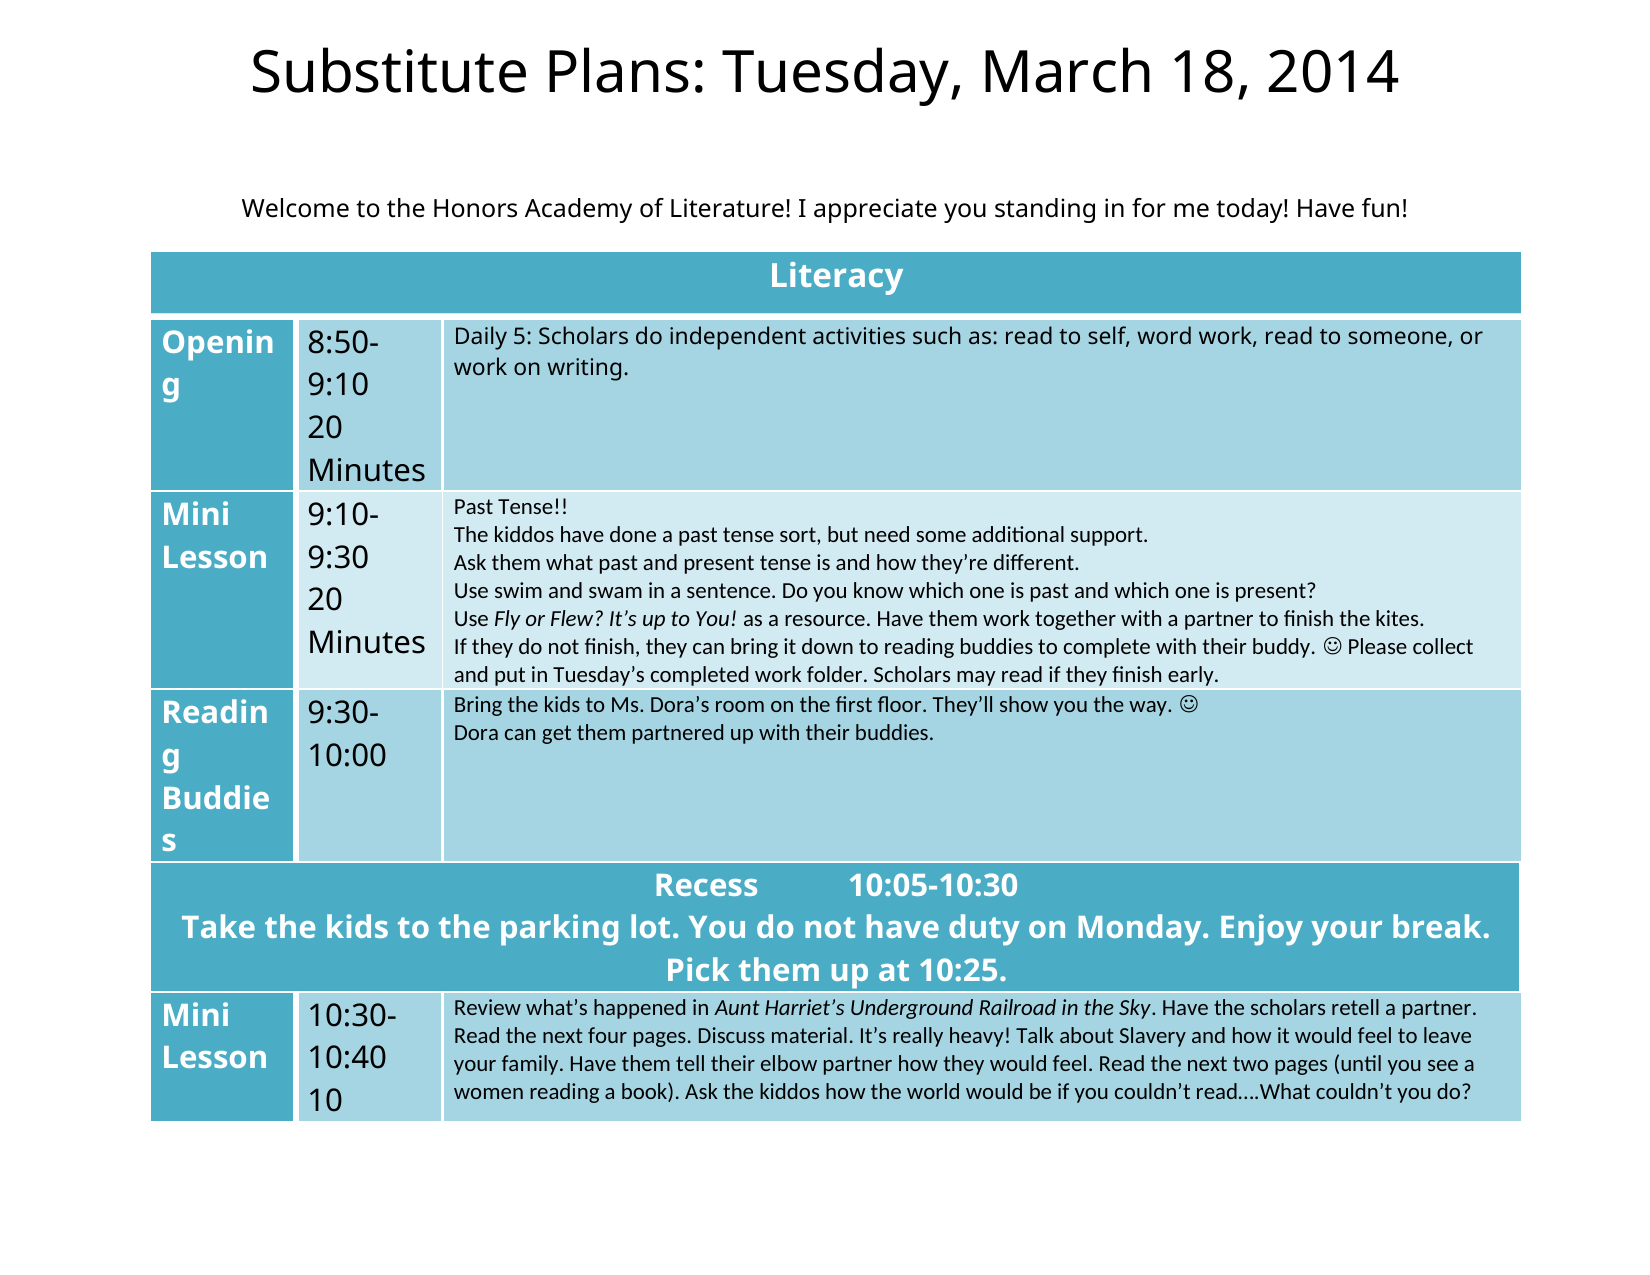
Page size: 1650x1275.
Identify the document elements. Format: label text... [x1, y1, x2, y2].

table_cell 9:30-10:00 [299, 690, 441, 861]
table_cell Daily 5: Scholars do independent activities such as: read to self, word work, read to someone, or work on writing. [444, 320, 1521, 490]
table_cell Mini Lesson [151, 993, 293, 1121]
text Welcome to the Honors Academy of Literature! I appreciate you standing in for me today! Have fun! [150, 190, 1500, 224]
table_cell 8:50-9:10 20 Minutes [299, 320, 441, 490]
table_cell 9:10-9:30 20 Minutes [299, 492, 442, 688]
table_cell Mini Lesson [151, 492, 293, 688]
table_cell Bring the kids to Ms. Dora’s room on the first floor. They’ll show you the way. Dora can get them partnered up with their buddies. [444, 690, 1521, 861]
table_cell Past Tense!! The kiddos have done a past tense sort, but need some additional support. Ask them what past and present tense is and how they’re different. Use swim and swam in a sentence. Do you know which one is past and which one is present? Use Fly or Flew? It’s up to You! as a resource. Have them work together with a partner to finish the kites. If they do not finish, they can bring it down to reading buddies to complete with their buddy. Please collect and put in Tuesday’s completed work folder. Scholars may read if they finish early. [443, 492, 1521, 688]
table_header Literacy [151, 252, 1521, 313]
table_cell Reading Buddies [151, 690, 293, 861]
table_cell Opening [151, 320, 293, 490]
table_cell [299, 993, 441, 1121]
table_cell Recess 10:05-10:30 Take the kids to the parking lot. You do not have duty on Monday. Enjoy your break. Pick them up at 10:25. [151, 863, 1519, 991]
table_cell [444, 993, 1521, 1121]
